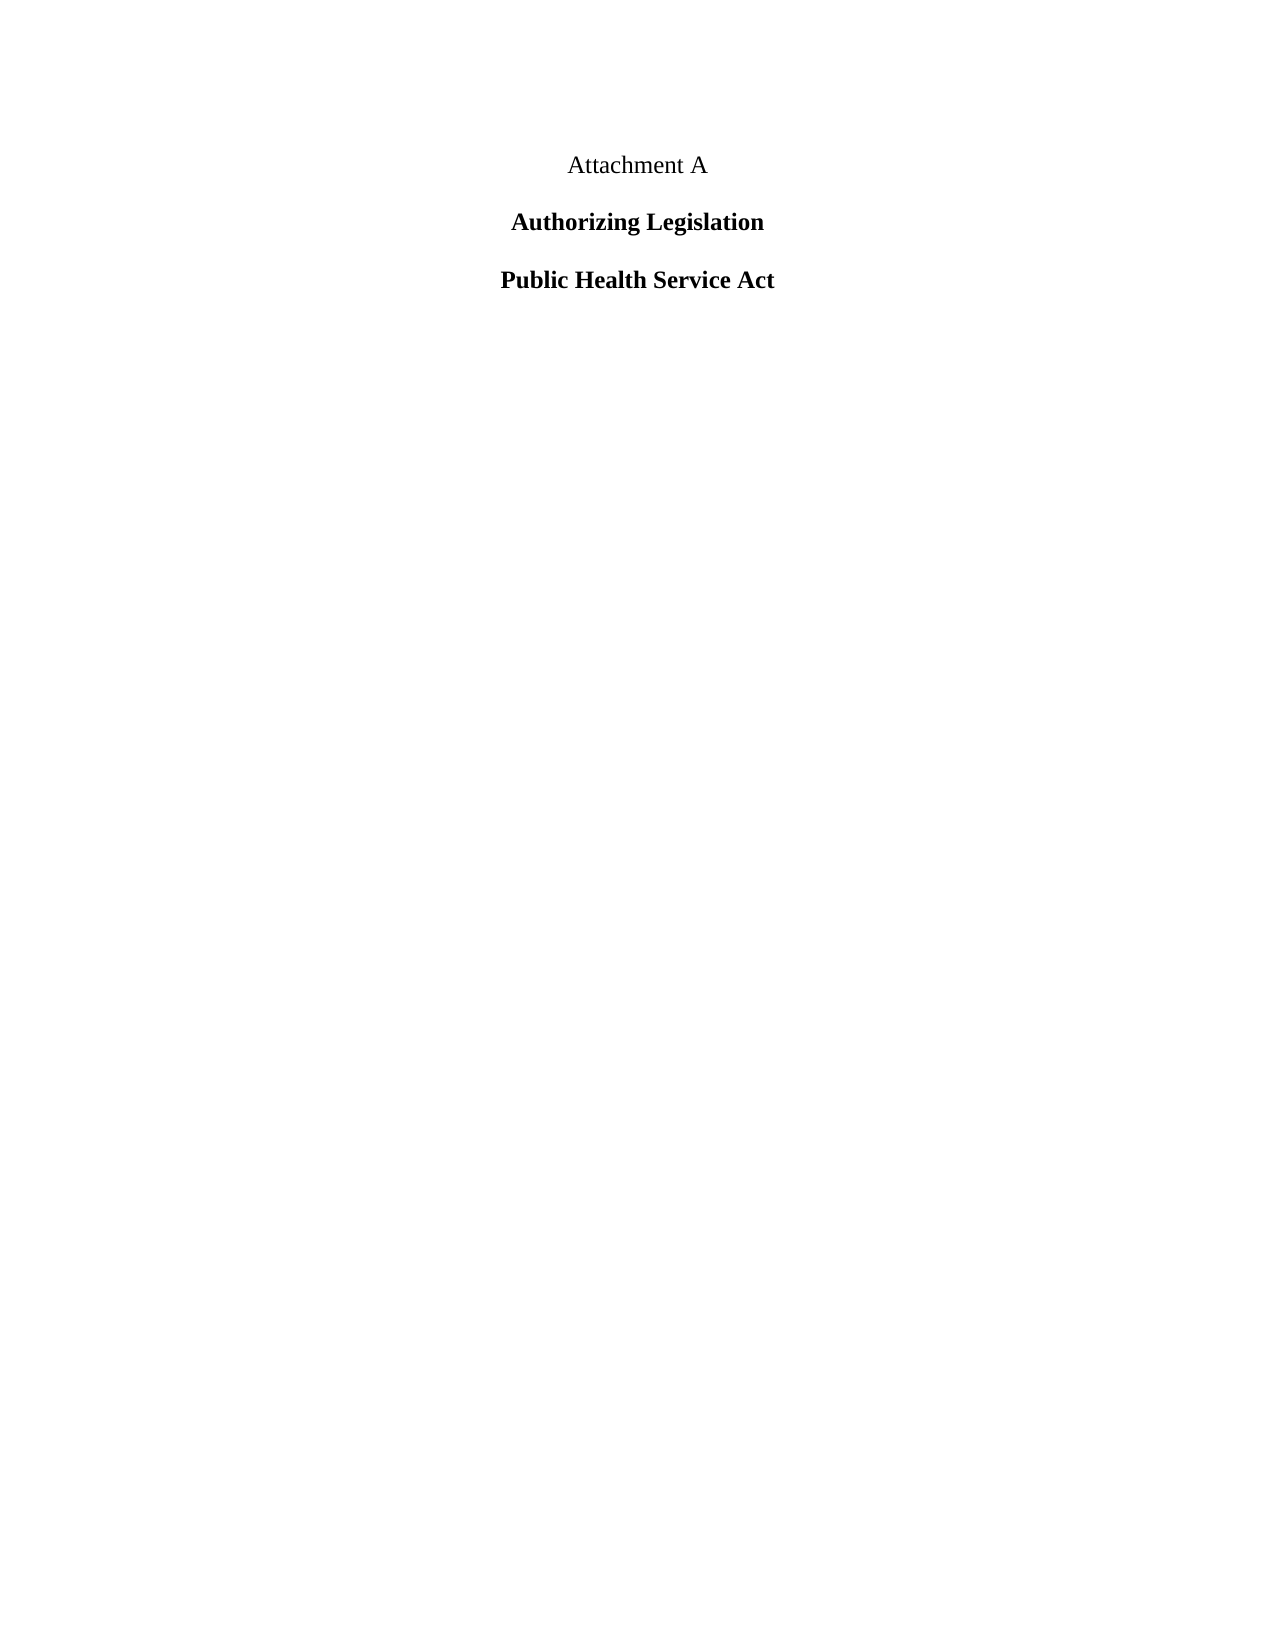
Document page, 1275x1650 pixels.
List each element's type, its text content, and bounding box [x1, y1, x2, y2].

text Attachment A [150, 150, 1125, 179]
text Public Health Service Act [150, 265, 1125, 294]
text Authorizing Legislation [150, 207, 1125, 236]
